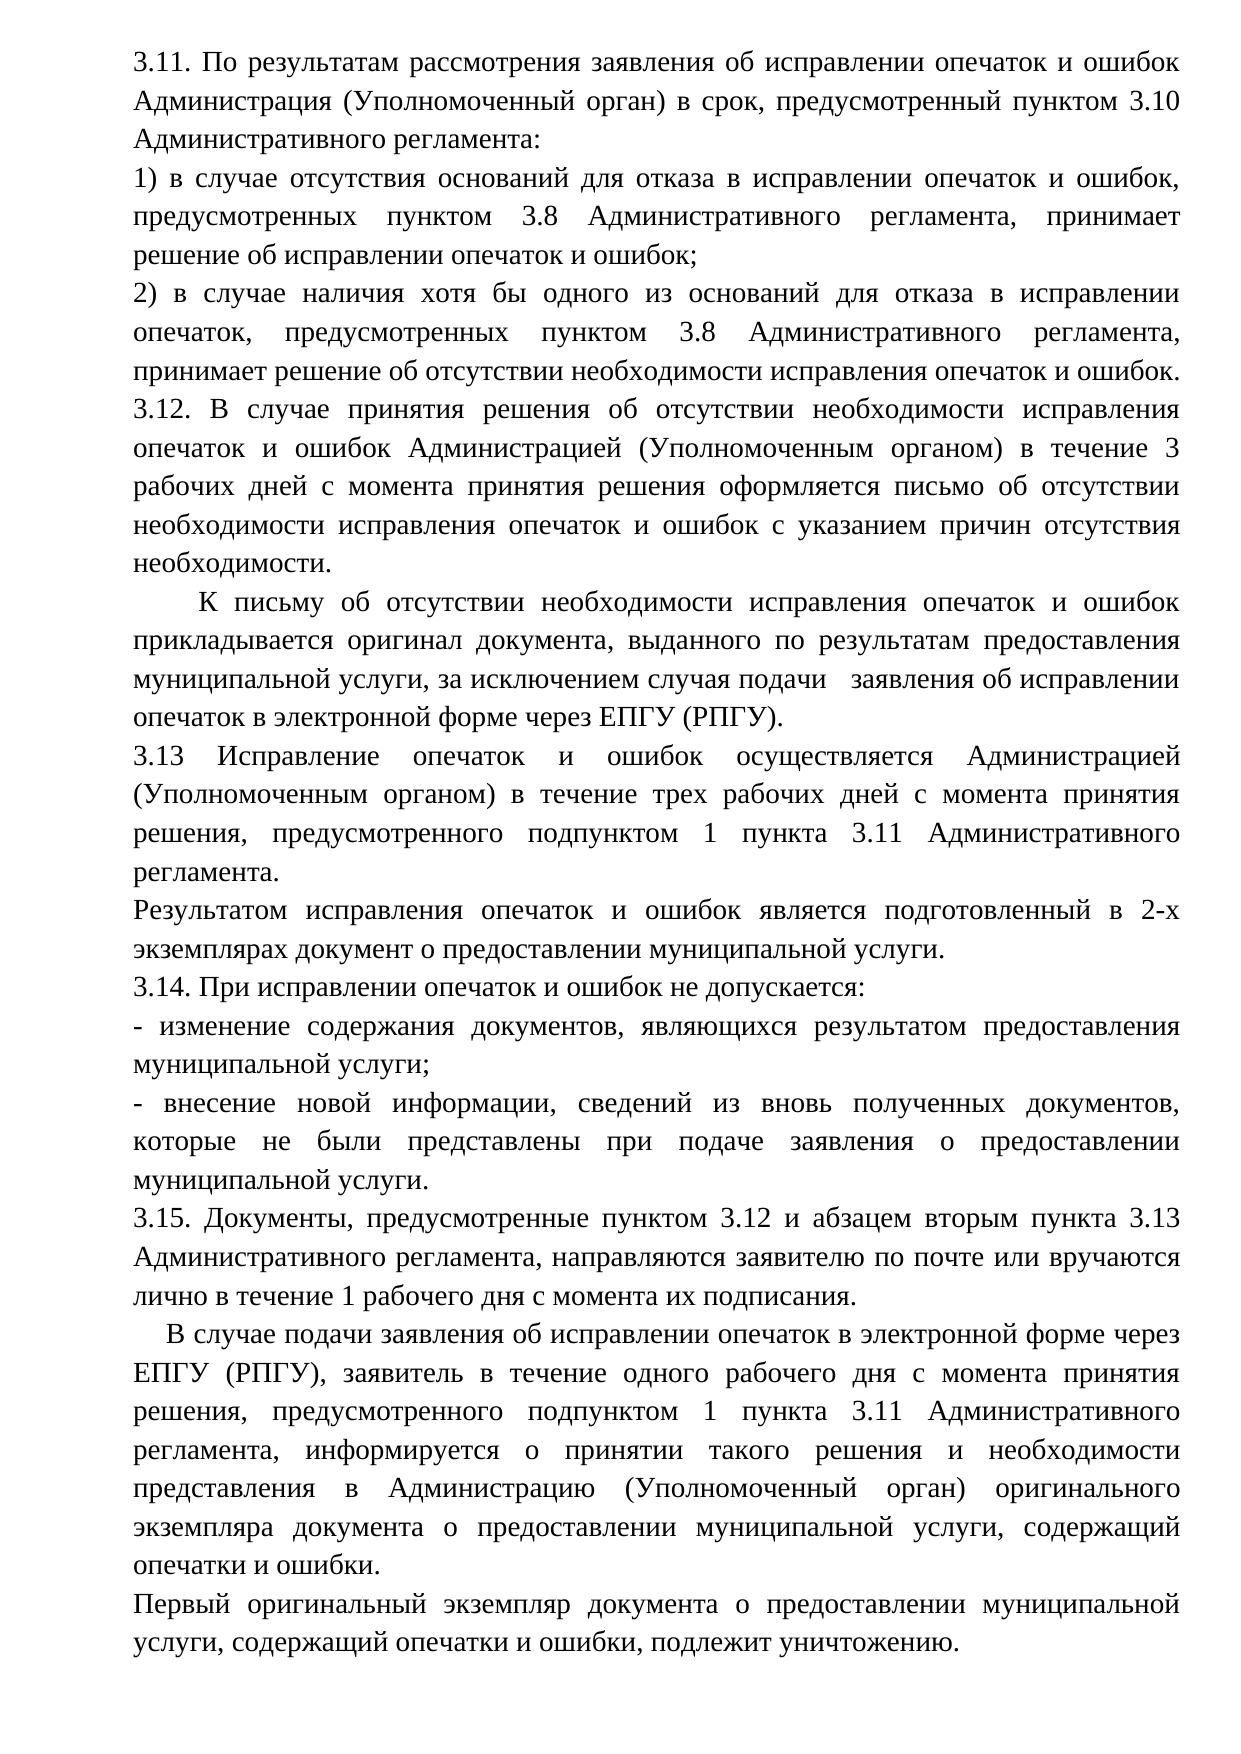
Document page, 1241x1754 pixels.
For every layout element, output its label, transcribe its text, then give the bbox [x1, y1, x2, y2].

text К письму об отсутствии необходимости исправления опечаток и ошибок прикладывается оригинал документа, выданного по результатам предоставления муниципальной услуги, за исключением случая подачи заявления об исправлении опечаток в электронной форме через ЕПГУ (РПГУ). [133, 584, 1181, 733]
text 3.15. Документы, предусмотренные пунктом 3.12 и абзацем вторым пункта 3.13 Административного регламента, направляются заявителю по почте или вручаются лично в течение 1 рабочего дня с момента их подписания. [133, 1201, 1181, 1311]
text - внесение новой информации, сведений из вновь полученных документов, которые не были представлены при подаче заявления о предоставлении муниципальной услуги. [133, 1085, 1181, 1196]
text 1) в случае отсутствия оснований для отказа в исправлении опечаток и ошибок, предусмотренных пунктом 3.8 Административного регламента, принимает решение об исправлении опечаток и ошибок; [133, 160, 1181, 271]
text Результатом исправления опечаток и ошибок является подготовленный в 2-х экземплярах документ о предоставлении муниципальной услуги. [133, 892, 1181, 964]
text - изменение содержания документов, являющихся результатом предоставления муниципальной услуги; [133, 1008, 1181, 1080]
text 3.13 Исправление опечаток и ошибок осуществляется Администрацией (Уполномоченным органом) в течение трех рабочих дней с момента принятия решения, предусмотренного подпунктом 1 пункта 3.11 Административного регламента. [133, 738, 1181, 887]
text В случае подачи заявления об исправлении опечаток в электронной форме через ЕПГУ (РПГУ), заявитель в течение одного рабочего дня с момента принятия решения, предусмотренного подпунктом 1 пункта 3.11 Административного регламента, информируется о принятии такого решения и необходимости представления в Администрацию (Уполномоченный орган) оригинального экземпляра документа о предоставлении муниципальной услуги, содержащий опечатки и ошибки. [133, 1316, 1181, 1581]
text 3.11. По результатам рассмотрения заявления об исправлении опечаток и ошибок Администрация (Уполномоченный орган) в срок, предусмотренный пунктом 3.10 Административного регламента: [133, 44, 1181, 155]
text 3.14. При исправлении опечаток и ошибок не допускается: [133, 969, 1181, 1003]
text 3.12. В случае принятия решения об отсутствии необходимости исправления опечаток и ошибок Администрацией (Уполномоченным органом) в течение 3 рабочих дней с момента принятия решения оформляется письмо об отсутствии необходимости исправления опечаток и ошибок с указанием причин отсутствия необходимости. [133, 391, 1181, 579]
text 2) в случае наличия хотя бы одного из оснований для отказа в исправлении опечаток, предусмотренных пунктом 3.8 Административного регламента, принимает решение об отсутствии необходимости исправления опечаток и ошибок. [133, 276, 1181, 386]
text Первый оригинальный экземпляр документа о предоставлении муниципальной услуги, содержащий опечатки и ошибки, подлежит уничтожению. [133, 1586, 1181, 1658]
